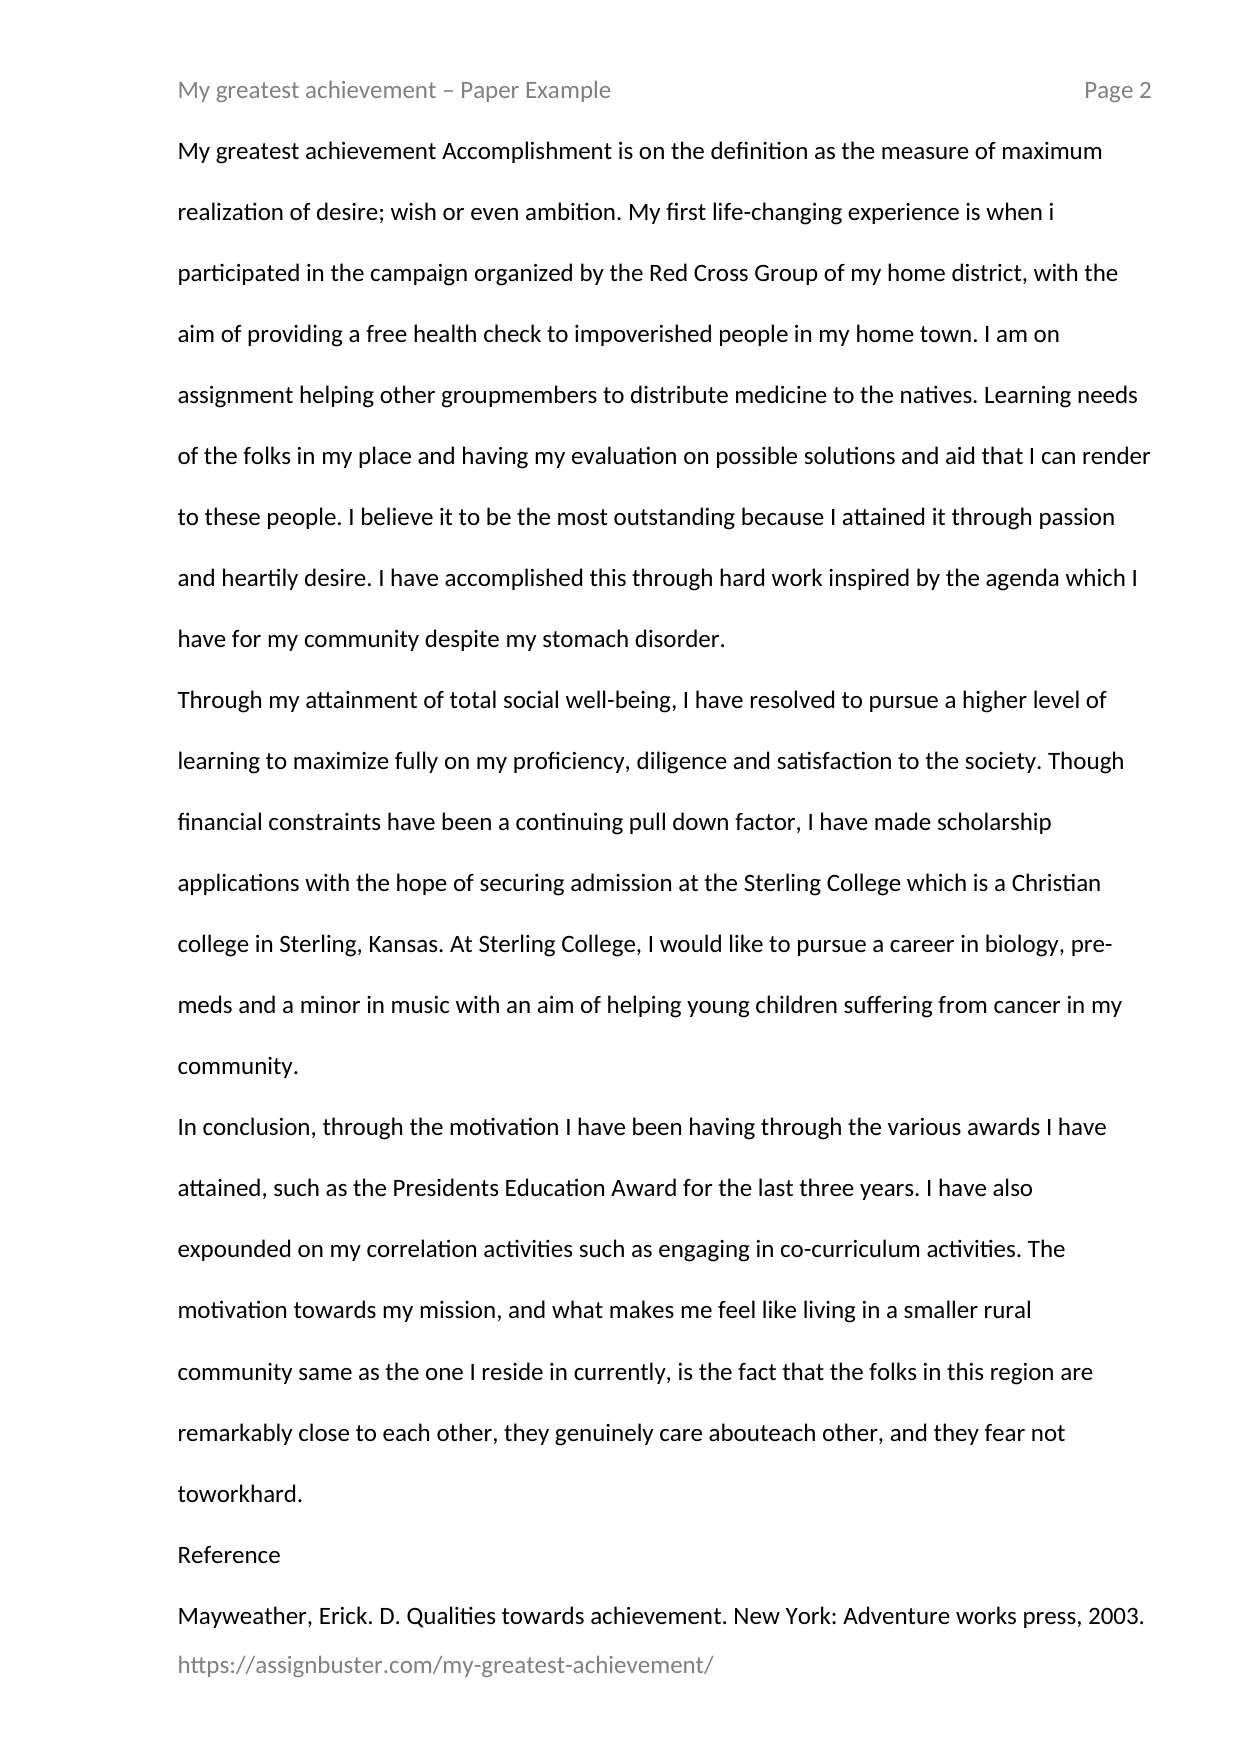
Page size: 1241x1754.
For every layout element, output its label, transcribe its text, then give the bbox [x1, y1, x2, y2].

text My greatest achievement Accomplishment is on the definition as the measure of maximum realization of desire; wish or even ambition. My first life-changing experience is when i participated in the campaign organized by the Red Cross Group of my home district, with the aim of providing a free health check to impoverished people in my home town. I am on assignment helping other groupmembers to distribute medicine to the natives. Learning needs of the folks in my place and having my evaluation on possible solutions and aid that I can render to these people. I believe it to be the most outstanding because I attained it through passion and heartily desire. I have accomplished this through hard work inspired by the agenda which I have for my community despite my stomach disorder. Through my attainment of total social well-being, I have resolved to pursue a higher level of learning to maximize fully on my proficiency, diligence and satisfaction to the society. Though financial constraints have been a continuing pull down factor, I have made scholarship applications with the hope of securing admission at the Sterling College which is a Christian college in Sterling, Kansas. At Sterling College, I would like to pursue a career in biology, pre-meds and a minor in music with an aim of helping young children suffering from cancer in my community. In conclusion, through the motivation I have been having through the various awards I have attained, such as the Presidents Education Award for the last three years. I have also expounded on my correlation activities such as engaging in co-curriculum activities. The motivation towards my mission, and what makes me feel like living in a smaller rural community same as the one I reside in currently, is the fact that the folks in this region are remarkably close to each other, they genuinely care abouteach other, and they fear not toworkhard. Reference Mayweather, Erick. D. Qualities towards achievement. New York: Adventure works press, 2003. [177, 135, 1152, 1630]
